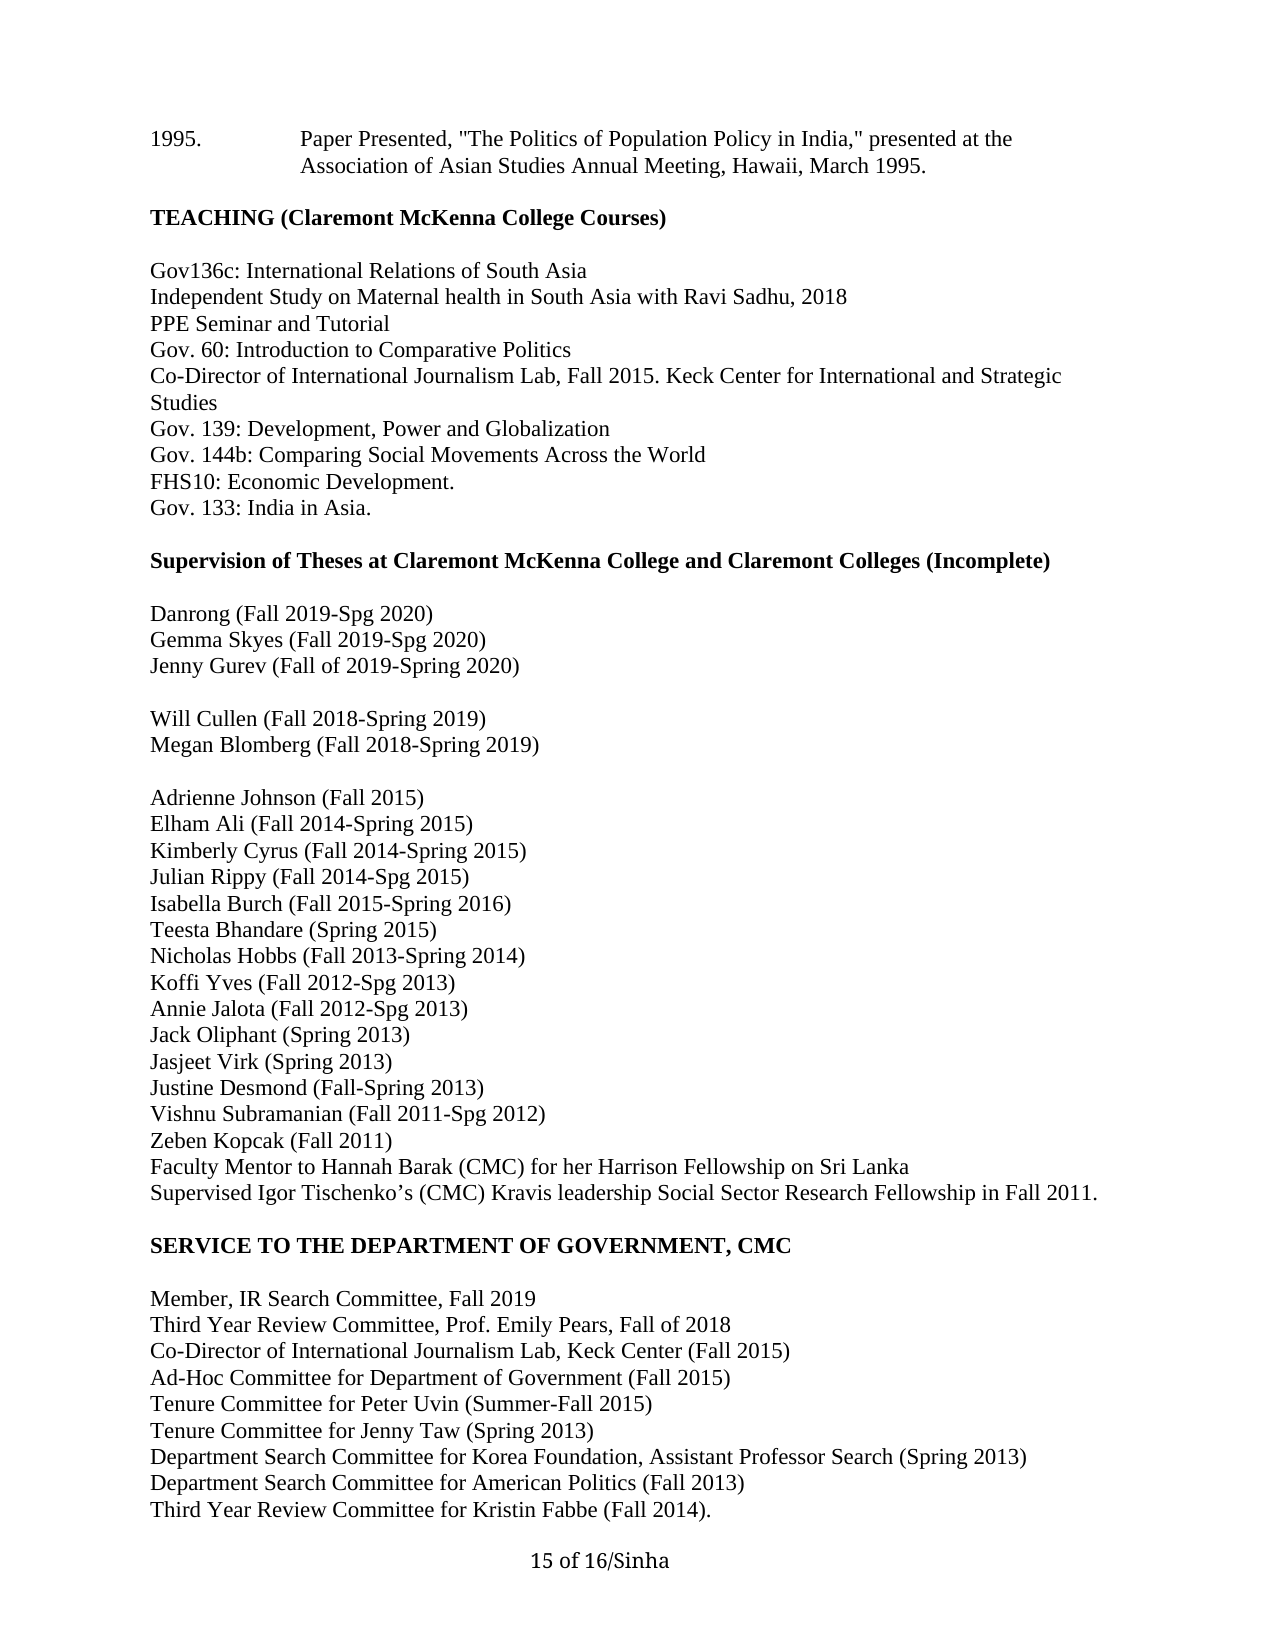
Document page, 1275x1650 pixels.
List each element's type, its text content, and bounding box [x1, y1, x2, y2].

text Third Year Review Committee for Kristin Fabbe (Fall 2014). [150, 1496, 1125, 1522]
text Department Search Committee for Korea Foundation, Assistant Professor Search (Spring 2013) [150, 1443, 1125, 1469]
text Will Cullen (Fall 2018-Spring 2019) [150, 705, 1125, 731]
text TEACHING (Claremont McKenna College Courses) [150, 204, 1125, 231]
text Third Year Review Committee, Prof. Emily Pears, Fall of 2018 [150, 1311, 1125, 1338]
text Tenure Committee for Peter Uvin (Summer-Fall 2015) [150, 1390, 1125, 1417]
text Kimberly Cyrus (Fall 2014-Spring 2015) [150, 837, 1125, 863]
text Supervised Igor Tischenko’s (CMC) Kravis leadership Social Sector Research Fellowship in Fall 2011. [150, 1179, 1125, 1206]
text Teesta Bhandare (Spring 2015) [150, 916, 1125, 942]
text Annie Jalota (Fall 2012-Spg 2013) [150, 995, 1125, 1021]
text Jack Oliphant (Spring 2013) [150, 1021, 1125, 1048]
text Koffi Yves (Fall 2012-Spg 2013) [150, 969, 1125, 995]
text Co-Director of International Journalism Lab, Fall 2015. Keck Center for International and Strategic Studies [150, 362, 1125, 415]
text Gov. 144b: Comparing Social Movements Across the World [150, 442, 1125, 468]
text Zeben Kopcak (Fall 2011) [150, 1127, 1125, 1153]
text Isabella Burch (Fall 2015-Spring 2016) [150, 889, 1125, 916]
text Member, IR Search Committee, Fall 2019 [150, 1285, 1125, 1311]
text Gemma Skyes (Fall 2019-Spg 2020) [150, 626, 1125, 652]
text Jenny Gurev (Fall of 2019-Spring 2020) [150, 652, 1125, 679]
text FHS10: Economic Development. [150, 468, 1125, 494]
text PPE Seminar and Tutorial [150, 310, 1125, 336]
text Gov. 139: Development, Power and Globalization [150, 415, 1125, 442]
text Independent Study on Maternal health in South Asia with Ravi Sadhu, 2018 [150, 283, 1125, 310]
text Tenure Committee for Jenny Taw (Spring 2013) [150, 1417, 1125, 1443]
text Adrienne Johnson (Fall 2015) [150, 784, 1125, 811]
text SERVICE TO THE DEPARTMENT OF GOVERNMENT, CMC [150, 1232, 1125, 1258]
text Gov136c: International Relations of South Asia [150, 257, 1125, 283]
text Danrong (Fall 2019-Spg 2020) [150, 600, 1125, 626]
text Gov. 60: Introduction to Comparative Politics [150, 336, 1125, 362]
text Co-Director of International Journalism Lab, Keck Center (Fall 2015) [150, 1338, 1125, 1364]
text Faculty Mentor to Hannah Barak (CMC) for her Harrison Fellowship on Sri Lanka [150, 1153, 1125, 1179]
text Julian Rippy (Fall 2014-Spg 2015) [150, 863, 1125, 889]
text Justine Desmond (Fall-Spring 2013) [150, 1074, 1125, 1100]
text Vishnu Subramanian (Fall 2011-Spg 2012) [150, 1100, 1125, 1127]
text Gov. 133: India in Asia. [150, 494, 1125, 521]
text Supervision of Theses at Claremont McKenna College and Claremont Colleges (Incomplete) [150, 547, 1125, 573]
text Megan Blomberg (Fall 2018-Spring 2019) [150, 731, 1125, 758]
text Department Search Committee for American Politics (Fall 2013) [150, 1469, 1125, 1496]
text 1995. Paper Presented, "The Politics of Population Policy in India," presented at the Association of Asian Studies Annual Meeting, Hawaii, March 1995. [150, 125, 1125, 178]
text Elham Ali (Fall 2014-Spring 2015) [150, 811, 1125, 837]
text Jasjeet Virk (Spring 2013) [150, 1048, 1125, 1074]
text Ad-Hoc Committee for Department of Government (Fall 2015) [150, 1364, 1125, 1390]
text Nicholas Hobbs (Fall 2013-Spring 2014) [150, 942, 1125, 969]
